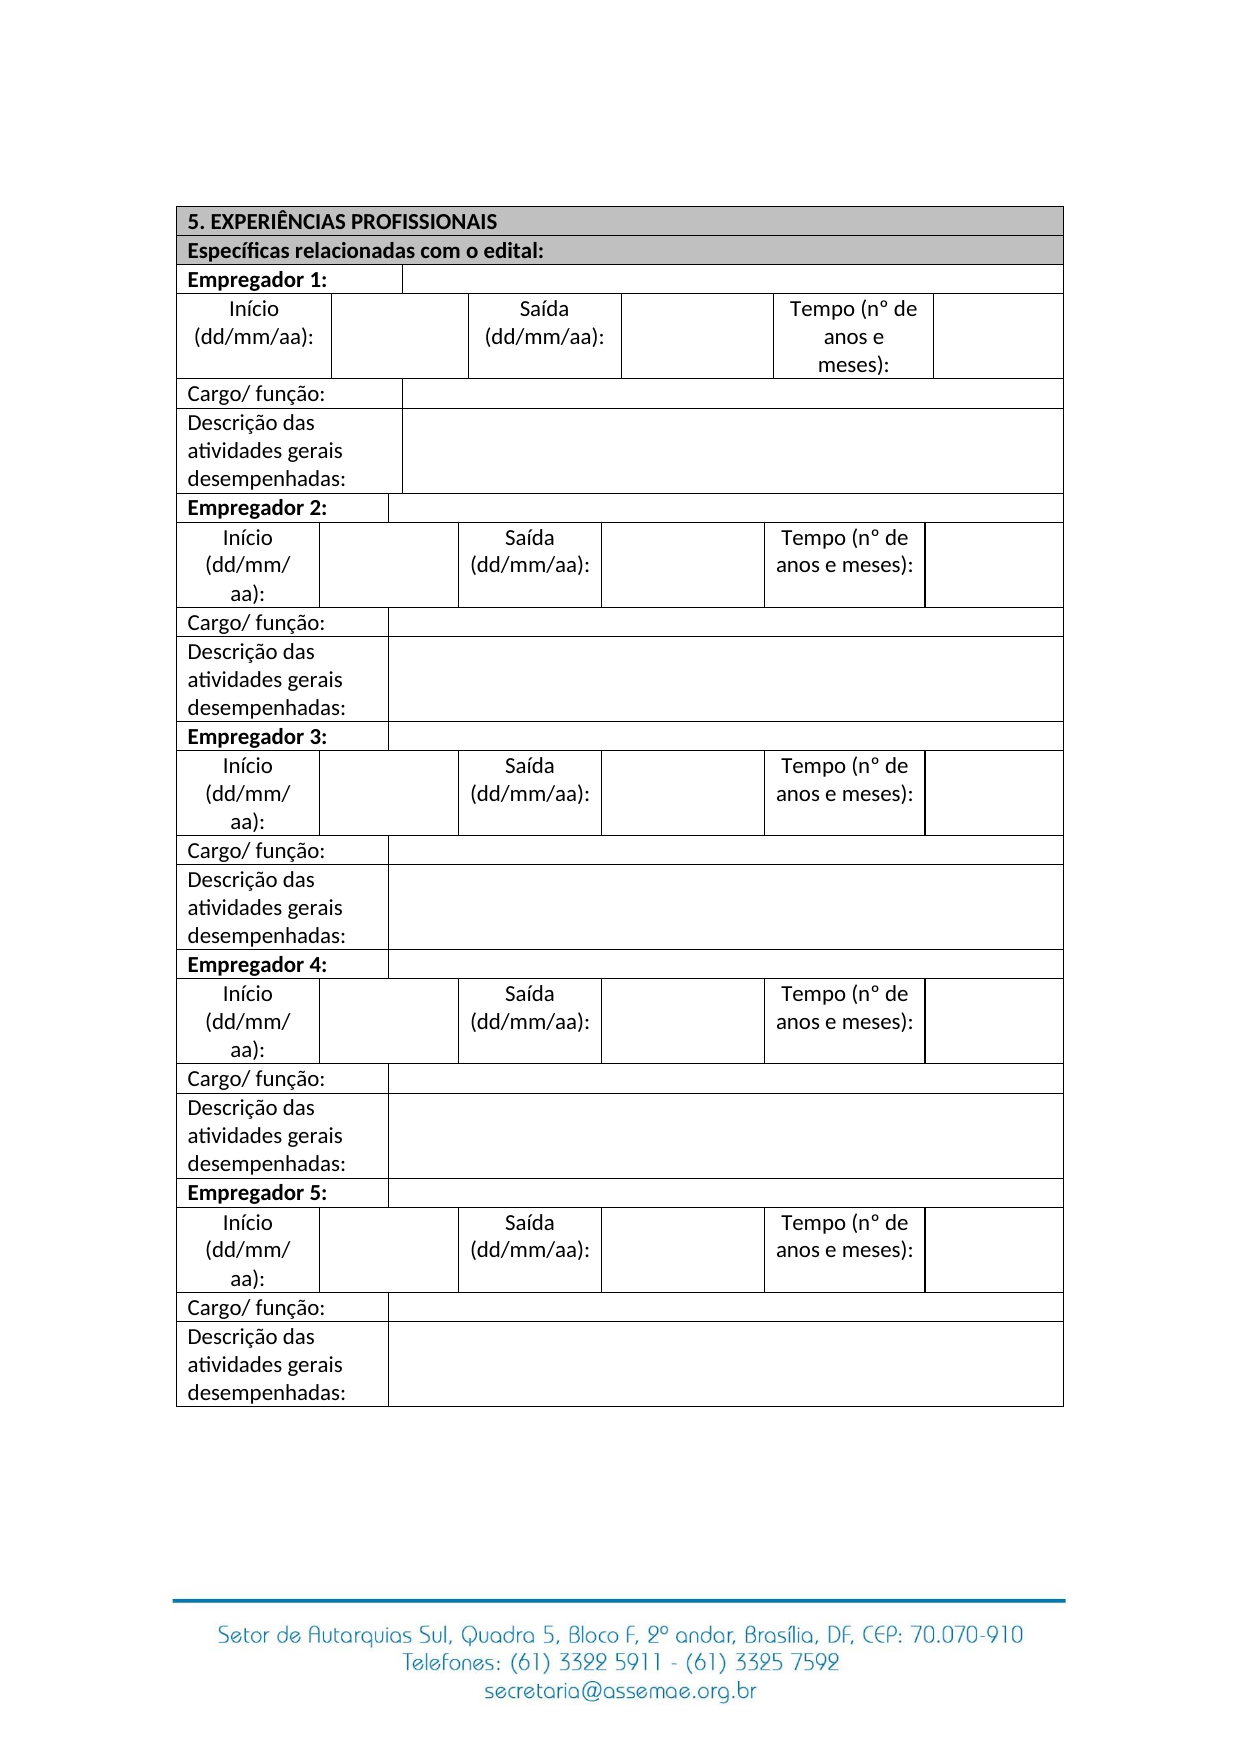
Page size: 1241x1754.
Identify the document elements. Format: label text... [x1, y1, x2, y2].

table_cell [389, 1064, 1063, 1092]
table_cell [389, 494, 1063, 522]
table_cell Descrição das atividades gerais desempenhadas: [177, 1322, 388, 1406]
table_cell [389, 950, 1063, 978]
table_cell [389, 865, 1063, 949]
table_cell Início (dd/mm/aa): [177, 979, 319, 1063]
table_cell Empregador 2: [177, 494, 388, 522]
table_cell Descrição das atividades gerais desempenhadas: [177, 865, 388, 949]
table_header 5. EXPERIÊNCIAS PROFISSIONAIS [177, 207, 1063, 235]
table_cell [602, 751, 764, 835]
table_cell Tempo (nº de anos e meses): [765, 1208, 924, 1292]
table_cell Tempo (nº de anos e meses): [765, 979, 924, 1063]
table_cell Tempo (nº de anos e meses): [765, 523, 924, 607]
table_cell Tempo (nº de anos e meses): [774, 294, 933, 378]
table_cell [602, 979, 764, 1063]
table_cell [389, 608, 1063, 636]
table_cell Descrição das atividades gerais desempenhadas: [177, 1094, 388, 1177]
table_cell [389, 1179, 1063, 1207]
table_cell [389, 836, 1063, 864]
table_cell [389, 1322, 1063, 1406]
table_cell Início (dd/mm/aa): [177, 523, 319, 607]
table_cell [389, 722, 1063, 750]
table_cell Cargo/ função: [177, 379, 402, 407]
table_cell Saída (dd/mm/aa): [459, 1208, 601, 1292]
table_cell [389, 1293, 1063, 1321]
table_cell Início (dd/mm/aa): [177, 1208, 319, 1292]
table_cell [926, 1208, 1063, 1292]
table_cell Saída (dd/mm/aa): [469, 294, 621, 378]
table_cell Empregador 1: [177, 265, 402, 293]
table_cell [934, 294, 1063, 378]
table_cell Tempo (nº de anos e meses): [765, 751, 924, 835]
table_cell Cargo/ função: [177, 836, 388, 864]
table_cell [602, 523, 764, 607]
table_cell Saída (dd/mm/aa): [459, 523, 601, 607]
table_cell Descrição das atividades gerais desempenhadas: [177, 637, 388, 721]
table_cell [403, 409, 1063, 492]
table_cell Empregador 4: [177, 950, 388, 978]
table_cell [320, 1208, 458, 1292]
table_cell [332, 294, 468, 378]
table_cell Descrição das atividades gerais desempenhadas: [177, 409, 402, 492]
table_cell Específicas relacionadas com o edital: [177, 236, 1063, 264]
table_cell Cargo/ função: [177, 1064, 388, 1092]
table_cell Empregador 5: [177, 1179, 388, 1207]
table_cell Saída (dd/mm/aa): [459, 979, 601, 1063]
table_cell [403, 379, 1063, 407]
table_cell [389, 1094, 1063, 1177]
table_cell [320, 523, 458, 607]
table_cell [320, 751, 458, 835]
table_cell [926, 979, 1063, 1063]
table_cell [926, 751, 1063, 835]
table_cell [403, 265, 1063, 293]
table_cell [602, 1208, 764, 1292]
table_cell Início (dd/mm/aa): [177, 751, 319, 835]
table_cell Cargo/ função: [177, 1293, 388, 1321]
table_cell Cargo/ função: [177, 608, 388, 636]
table_cell Início (dd/mm/aa): [177, 294, 331, 378]
table_cell Saída (dd/mm/aa): [459, 751, 601, 835]
table_cell [622, 294, 773, 378]
table_cell Empregador 3: [177, 722, 388, 750]
table_cell [926, 523, 1063, 607]
picture [169, 1578, 1069, 1715]
table_cell [389, 637, 1063, 721]
table_cell [320, 979, 458, 1063]
